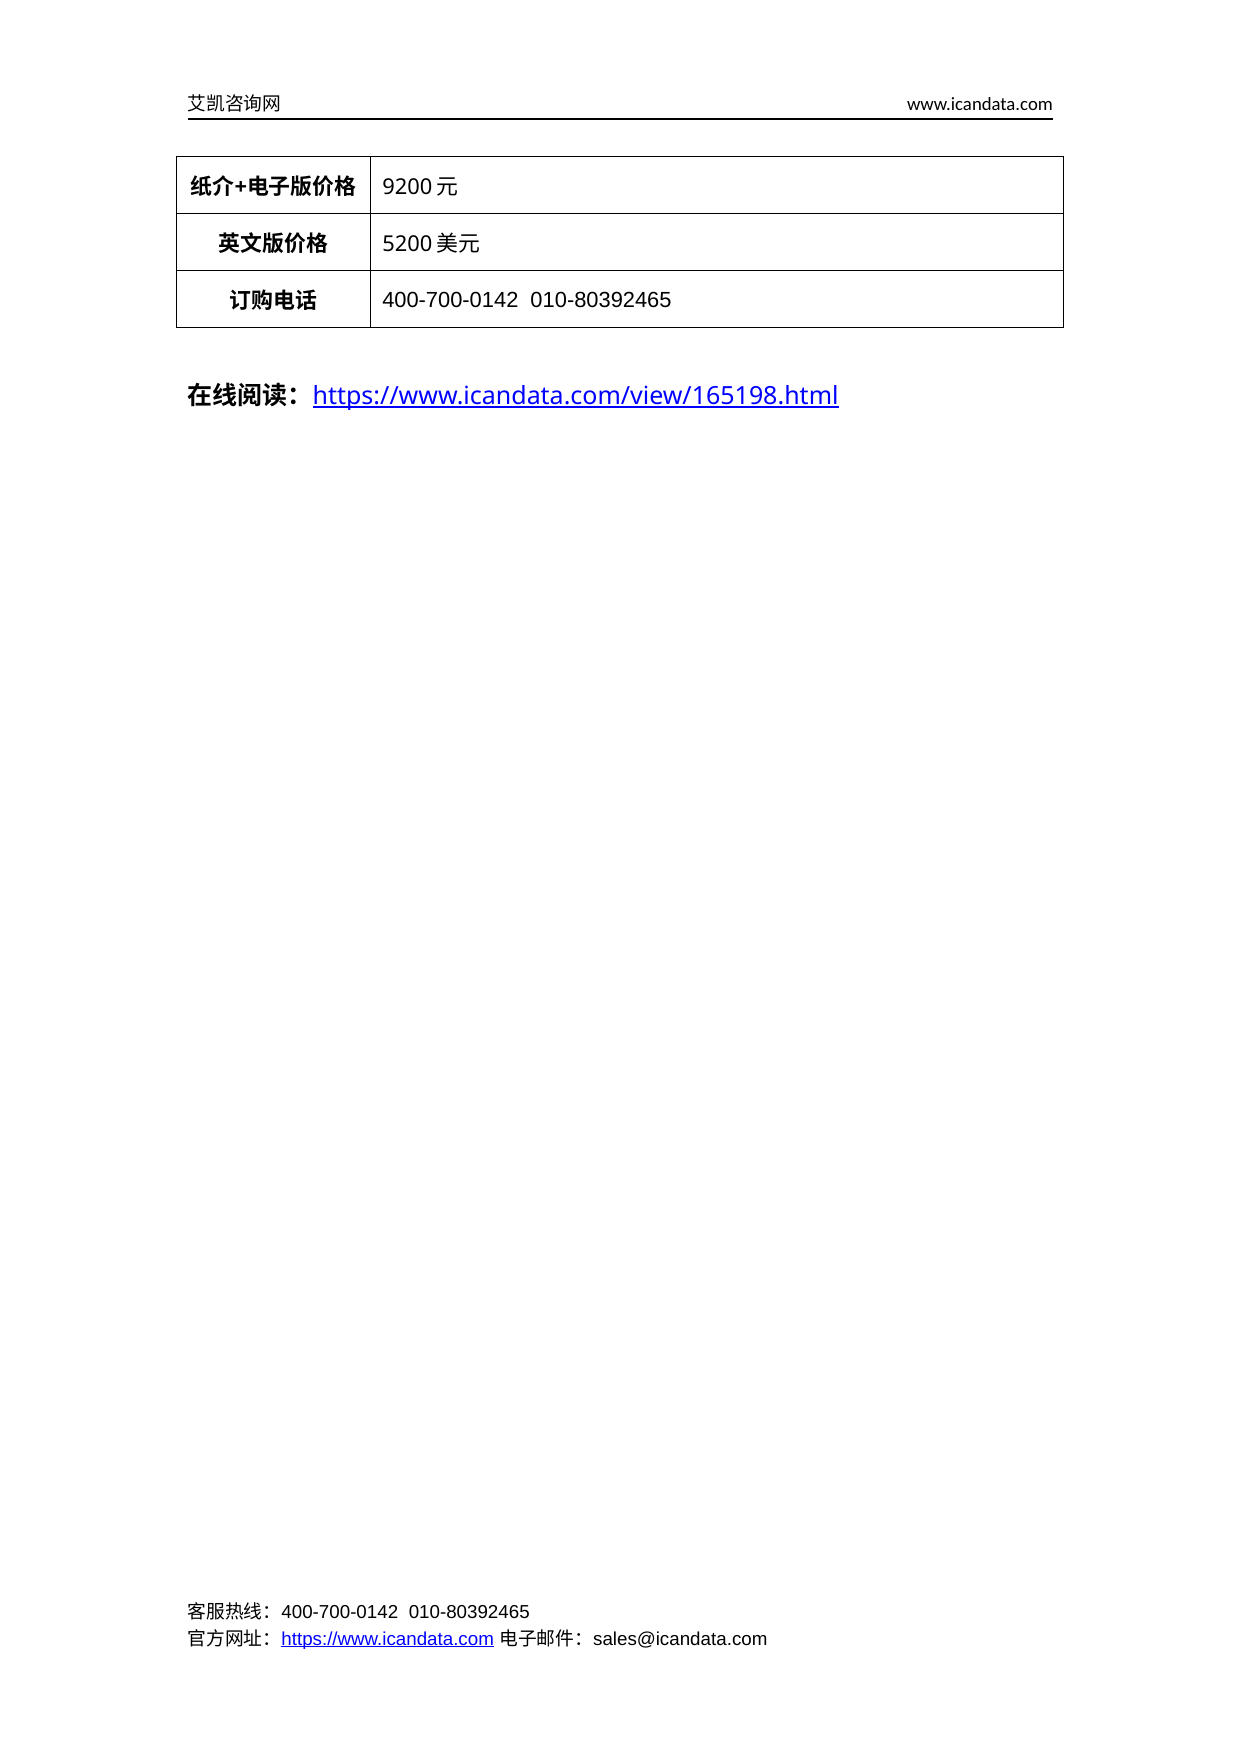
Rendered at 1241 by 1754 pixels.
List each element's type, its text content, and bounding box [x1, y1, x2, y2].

table_cell 5200美元 [371, 214, 1063, 270]
table_cell 订购电话 [177, 271, 370, 327]
table_cell 400-700-0142 010-80392465 [371, 271, 1063, 327]
text 在线阅读：https://www.icandata.com/view/165198.html [187, 361, 1053, 426]
table_cell 英文版价格 [177, 214, 370, 270]
table_cell 9200元 [371, 157, 1063, 213]
table_cell 纸介+电子版价格 [177, 157, 370, 213]
